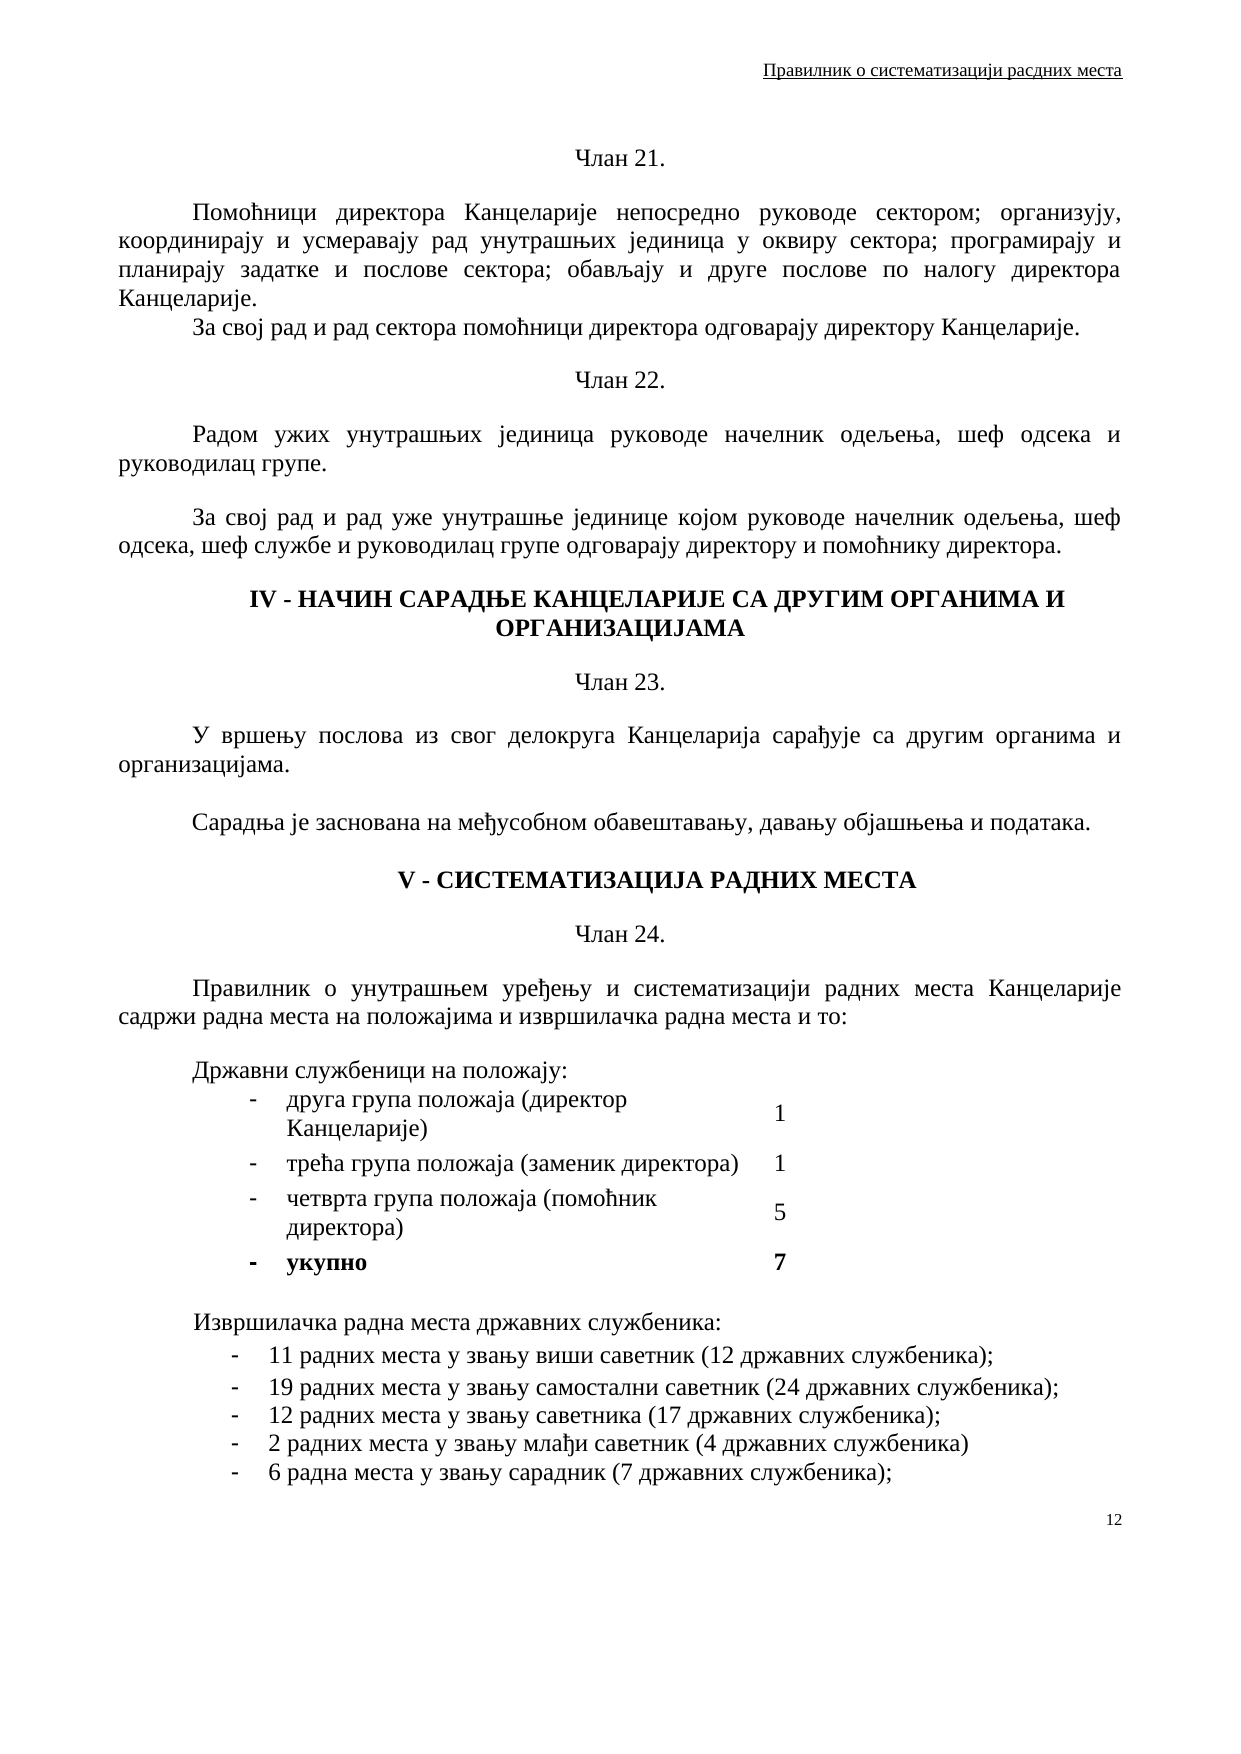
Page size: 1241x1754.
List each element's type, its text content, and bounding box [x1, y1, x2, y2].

text У вршењу послова из свог делокруга Канцеларија сарађује са другим органима и организацијама. [118, 721, 1122, 778]
text Извршилачка радна места државних службеника: [193, 1307, 1122, 1335]
text За свој рад и рад сектора помоћници директора одговарају директору Канцеларије. [118, 312, 1122, 341]
table_cell 1 [763, 1142, 828, 1183]
list 12 радних места у звању саветника (17 државних службеника); [231, 1401, 1122, 1429]
text За свој рад и рад уже унутрашње јединице којом руководе начелник одељења, шеф одсека, шеф службе и руководилац групе одговарају директору и помоћнику директора. [118, 502, 1122, 559]
table_header 1 [763, 1084, 828, 1142]
list 6 радна места у звању сарадник (7 државних службеника); [231, 1457, 1122, 1486]
text V - СИСТЕМАТИЗАЦИЈА РАДНИХ МЕСТА [118, 865, 1122, 894]
text Члан 24. [118, 919, 1122, 948]
text IV - НАЧИН САРАДЊЕ КАНЦЕЛАРИЈЕ СА ДРУГИМ ОРГАНИМА И ОРГАНИЗАЦИЈАМА [118, 584, 1122, 642]
text Члан 21. [118, 143, 1122, 172]
list 19 радних места у звању самостални саветник (24 државних службеника); [231, 1373, 1122, 1401]
list 2 радних места у звању млађи саветник (4 државних службеника) [231, 1429, 1122, 1457]
text Радом ужих унутрашњих јединица руководе начелник одељења, шеф одсека и руководилац групе. [118, 419, 1122, 477]
table_cell 7 [763, 1240, 828, 1282]
list 11 радних места у звању виши саветник (12 државних службеника); [231, 1340, 1122, 1368]
table_header друга група положаја (директор Канцеларије) [200, 1084, 762, 1142]
text Сарадња је заснована на међусобном обавештавању, давању објашњења и података. [118, 807, 1122, 836]
table_cell трећа група положаја (заменик директора) [200, 1142, 762, 1183]
table_cell 5 [763, 1183, 828, 1240]
table_cell укупно [200, 1240, 762, 1282]
text Члан 22. [118, 366, 1122, 394]
text Помоћници директора Канцеларије непосредно руководе сектором; организују, координирају и усмеравају рад унутрашњих јединица у оквиру сектора; програмирају и планирају задатке и послове сектора; обављају и друге послове по налогу директора Канцеларије. [118, 197, 1122, 312]
text Правилник о унутрашњем уређењу и систематизацији радних места Канцеларије садржи радна места на положајима и извршилачка радна места и то: [118, 973, 1122, 1030]
text Члан 23. [118, 667, 1122, 696]
table_cell четврта група положаја (помоћник директора) [200, 1183, 762, 1240]
text Државни службеници на положају: [118, 1055, 1122, 1084]
